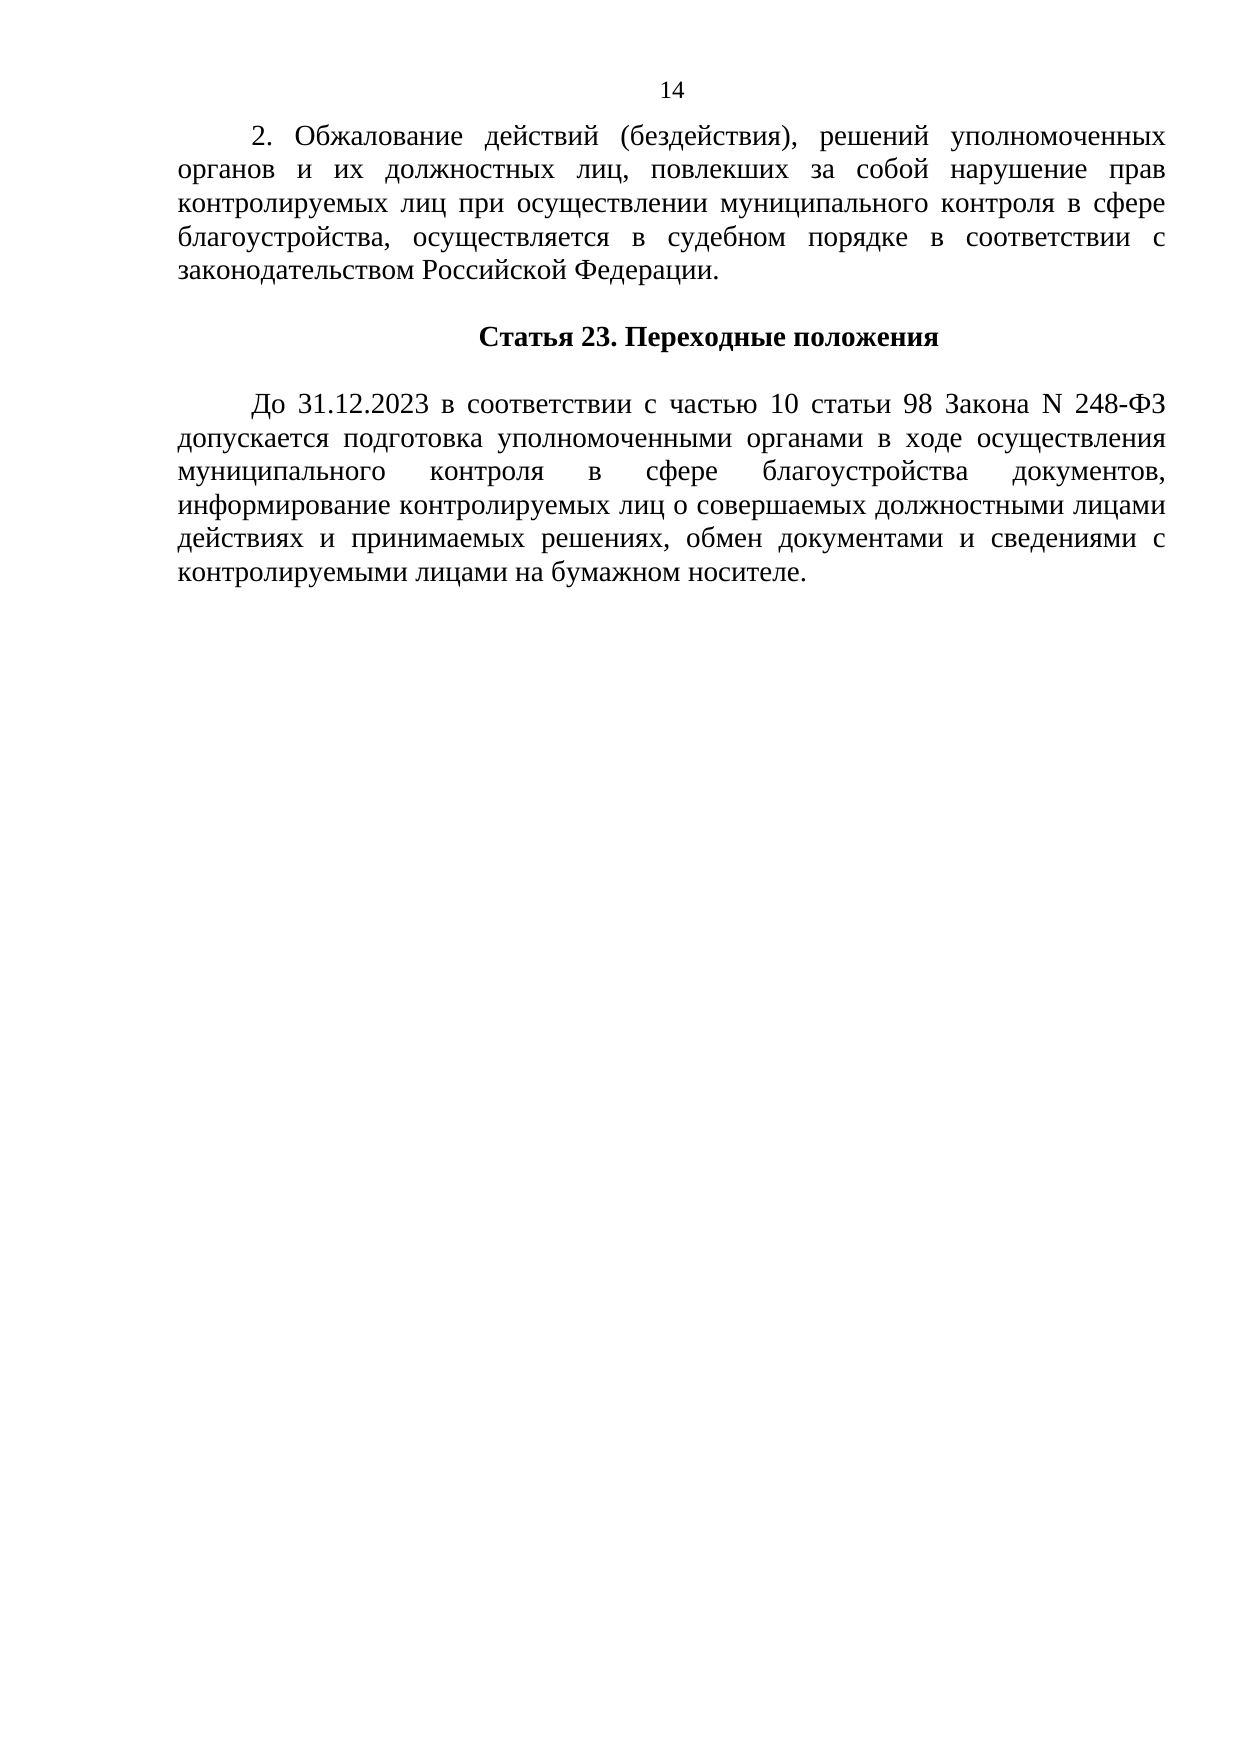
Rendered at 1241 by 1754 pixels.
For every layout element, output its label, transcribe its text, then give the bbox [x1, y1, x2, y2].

text 2. Обжалование действий (бездействия), решений уполномоченных органов и их должностных лиц, повлекших за собой нарушение прав контролируемых лиц при осуществлении муниципального контроля в сфере благоустройства, осуществляется в судебном порядке в соответствии с законодательством Российской Федерации. [177, 118, 1167, 286]
text До 31.12.2023 в соответствии с частью 10 статьи 98 Закона N 248-ФЗ допускается подготовка уполномоченными органами в ходе осуществления муниципального контроля в сфере благоустройства документов, информирование контролируемых лиц о совершаемых должностными лицами действиях и принимаемых решениях, обмен документами и сведениями с контролируемыми лицами на бумажном носителе. [177, 386, 1167, 588]
text Статья 23. Переходные положения [177, 319, 1167, 353]
